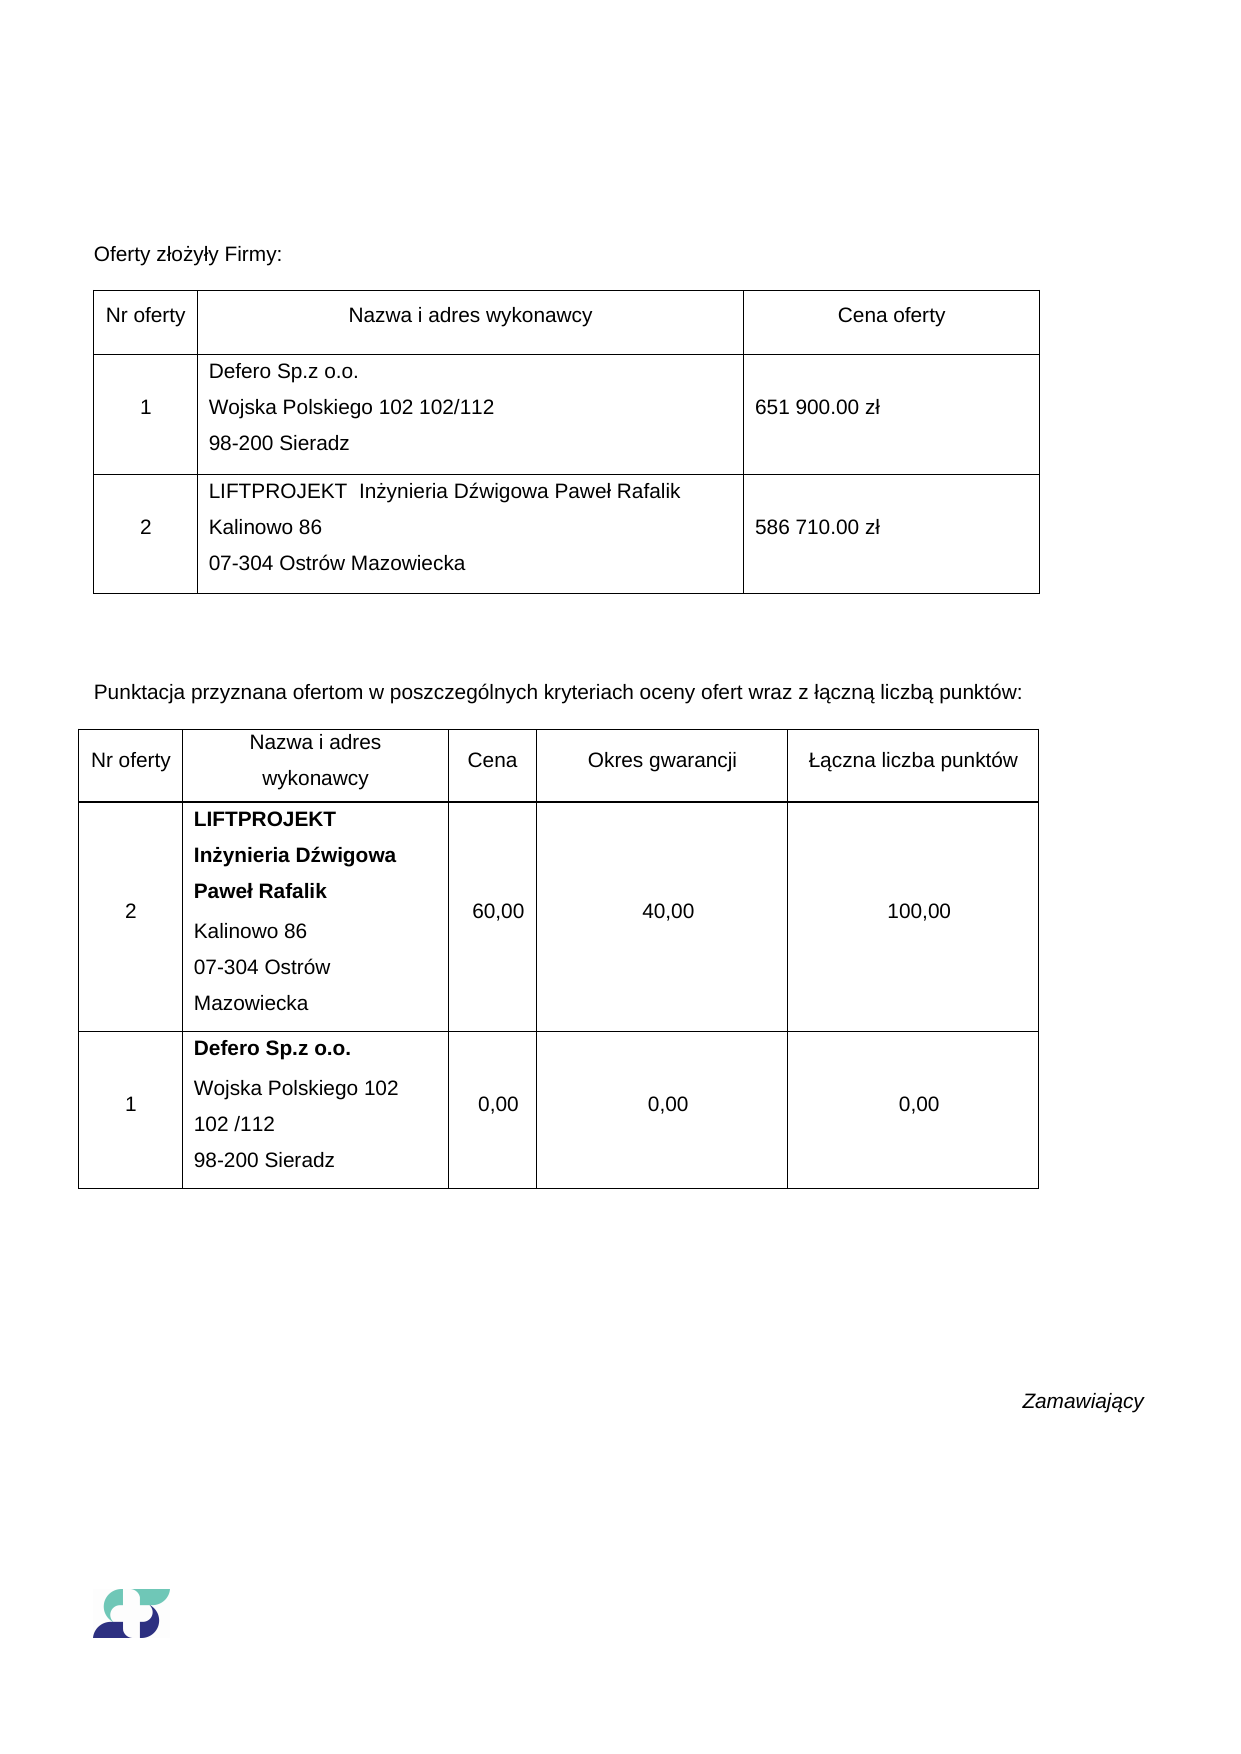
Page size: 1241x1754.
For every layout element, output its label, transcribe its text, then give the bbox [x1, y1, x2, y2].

table_cell 0,00 [788, 1032, 1038, 1188]
table_header Cena [449, 730, 536, 801]
table_header Nazwa i adres wykonawcy [198, 291, 743, 354]
table_cell 1 [79, 1032, 182, 1188]
table_cell 651 900.00 zł [744, 355, 1039, 473]
table_cell 0,00 [449, 1032, 536, 1188]
table_cell 0,00 [537, 1032, 787, 1188]
text Punktacja przyznana ofertom w poszczególnych kryteriach oceny ofert wraz z łączną liczbą punktów: [94, 680, 1144, 704]
table_cell LIFTPROJEKT Inżynieria Dźwigowa Paweł Rafalik Kalinowo 86 07-304 Ostrów Mazowiecka [198, 475, 743, 593]
table_header Cena oferty [744, 291, 1039, 354]
table_cell 2 [79, 803, 182, 1031]
table_cell 1 [94, 355, 197, 473]
text Oferty złożyły Firmy: [94, 241, 1144, 265]
table_cell 100,00 [788, 803, 1038, 1031]
table_cell Defero Sp.z o.o. Wojska Polskiego 102 102/112 98-200 Sieradz [198, 355, 743, 473]
table_cell 586 710.00 zł [744, 475, 1039, 593]
table_cell LIFTPROJEKT Inżynieria Dźwigowa Paweł Rafalik Kalinowo 86 07-304 Ostrów Mazowiecka [183, 803, 448, 1031]
picture [93, 1589, 170, 1638]
table_cell 60,00 [449, 803, 536, 1031]
text Zamawiający [419, 1389, 1144, 1413]
table_header Łączna liczba punktów [788, 730, 1038, 801]
table_header Nr oferty [79, 730, 182, 801]
table_cell 2 [94, 475, 197, 593]
table_header Okres gwarancji [537, 730, 787, 801]
table_cell Defero Sp.z o.o. Wojska Polskiego 102 102 /112 98-200 Sieradz [183, 1032, 448, 1188]
table_header Nr oferty [94, 291, 197, 354]
table_cell 40,00 [537, 803, 787, 1031]
table_header Nazwa i adres wykonawcy [183, 730, 448, 801]
